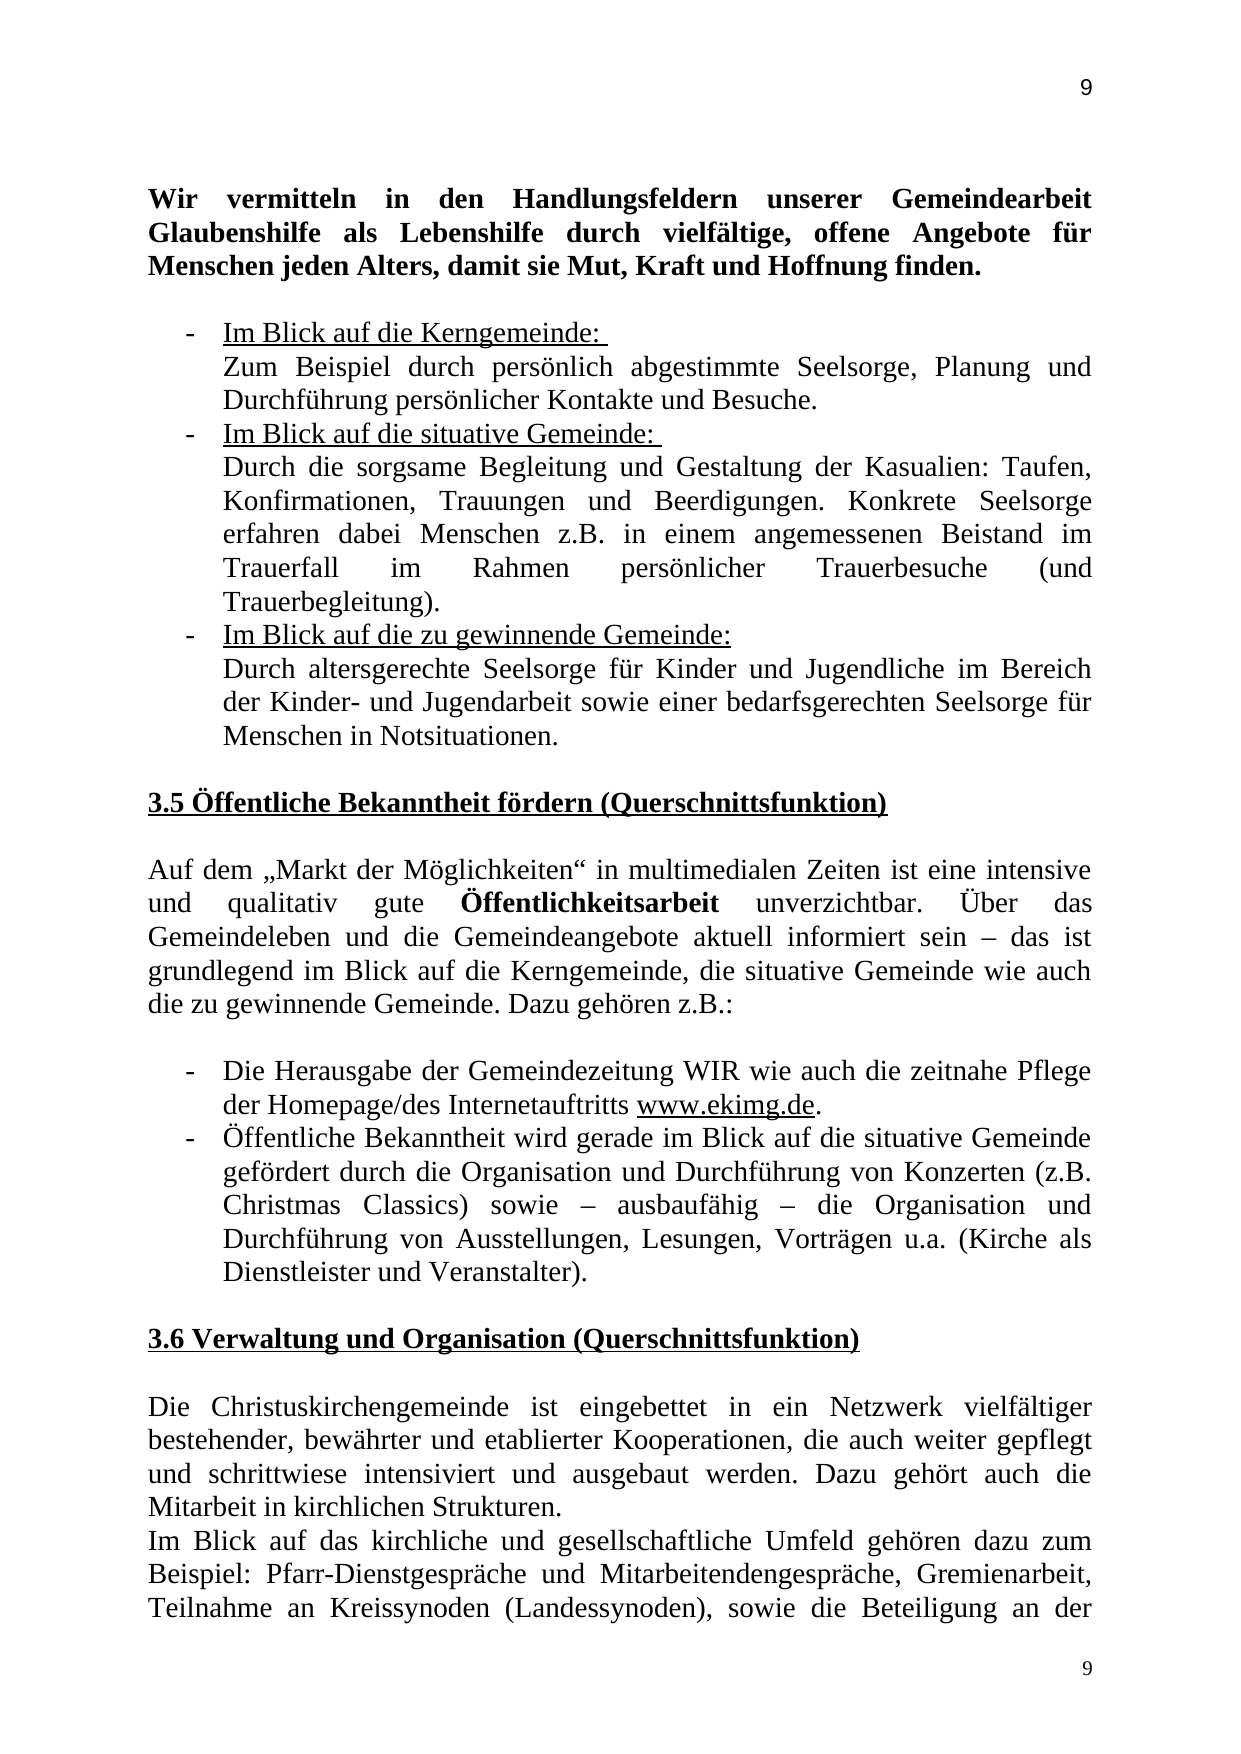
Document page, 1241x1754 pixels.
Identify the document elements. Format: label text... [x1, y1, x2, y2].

text Die Christuskirchengemeinde ist eingebettet in ein Netzwerk vielfältiger bestehender, bewährter und etablierter Kooperationen, die auch weiter gepflegt und schrittwiese intensiviert und ausgebaut werden. Dazu gehört auch die Mitarbeit in kirchlichen Strukturen. [148, 1389, 1093, 1523]
text Auf dem „Markt der Möglichkeiten“ in multimedialen Zeiten ist eine intensive und qualitativ gute Öffentlichkeitsarbeit unverzichtbar. Über das Gemeindeleben und die Gemeindeangebote aktuell informiert sein – das ist grundlegend im Blick auf die Kerngemeinde, die situative Gemeinde wie auch die zu gewinnende Gemeinde. Dazu gehören z.B.: [148, 852, 1093, 1020]
list Im Blick auf die Kerngemeinde: [185, 315, 1093, 349]
list Durch die sorgsame Begleitung und Gestaltung der Kasualien: Taufen, Konfirmationen, Trauungen und Beerdigungen. Konkrete Seelsorge erfahren dabei Menschen z.B. in einem angemessenen Beistand im Trauerfall im Rahmen persönlicher Trauerbesuche (und Trauerbegleitung). [223, 449, 1093, 617]
list Die Herausgabe der Gemeindezeitung WIR wie auch die zeitnahe Pflege der Homepage/des Internetauftritts www.ekimg.de. [185, 1053, 1093, 1120]
list Im Blick auf die situative Gemeinde: [185, 416, 1093, 449]
list Durch altersgerechte Seelsorge für Kinder und Jugendliche im Bereich der Kinder- und Jugendarbeit sowie einer bedarfsgerechten Seelsorge für Menschen in Notsituationen. [223, 651, 1093, 751]
text 3.6 Verwaltung und Organisation (Querschnittsfunktion) [148, 1322, 1093, 1355]
text Wir vermitteln in den Handlungsfeldern unserer Gemeindearbeit Glaubenshilfe als Lebenshilfe durch vielfältige, offene Angebote für Menschen jeden Alters, damit sie Mut, Kraft und Hoffnung finden. [148, 181, 1093, 282]
list Im Blick auf die zu gewinnende Gemeinde: [185, 617, 1093, 651]
list Öffentliche Bekanntheit wird gerade im Blick auf die situative Gemeinde gefördert durch die Organisation und Durchführung von Konzerten (z.B. Christmas Classics) sowie – ausbaufähig – die Organisation und Durchführung von Ausstellungen, Lesungen, Vorträgen u.a. (Kirche als Dienstleister und Veranstalter). [185, 1120, 1093, 1288]
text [148, 1523, 1093, 1623]
text 3.5 Öffentliche Bekanntheit fördern (Querschnittsfunktion) [148, 785, 1093, 818]
list Zum Beispiel durch persönlich abgestimmte Seelsorge, Planung und Durchführung persönlicher Kontakte und Besuche. [223, 349, 1093, 416]
